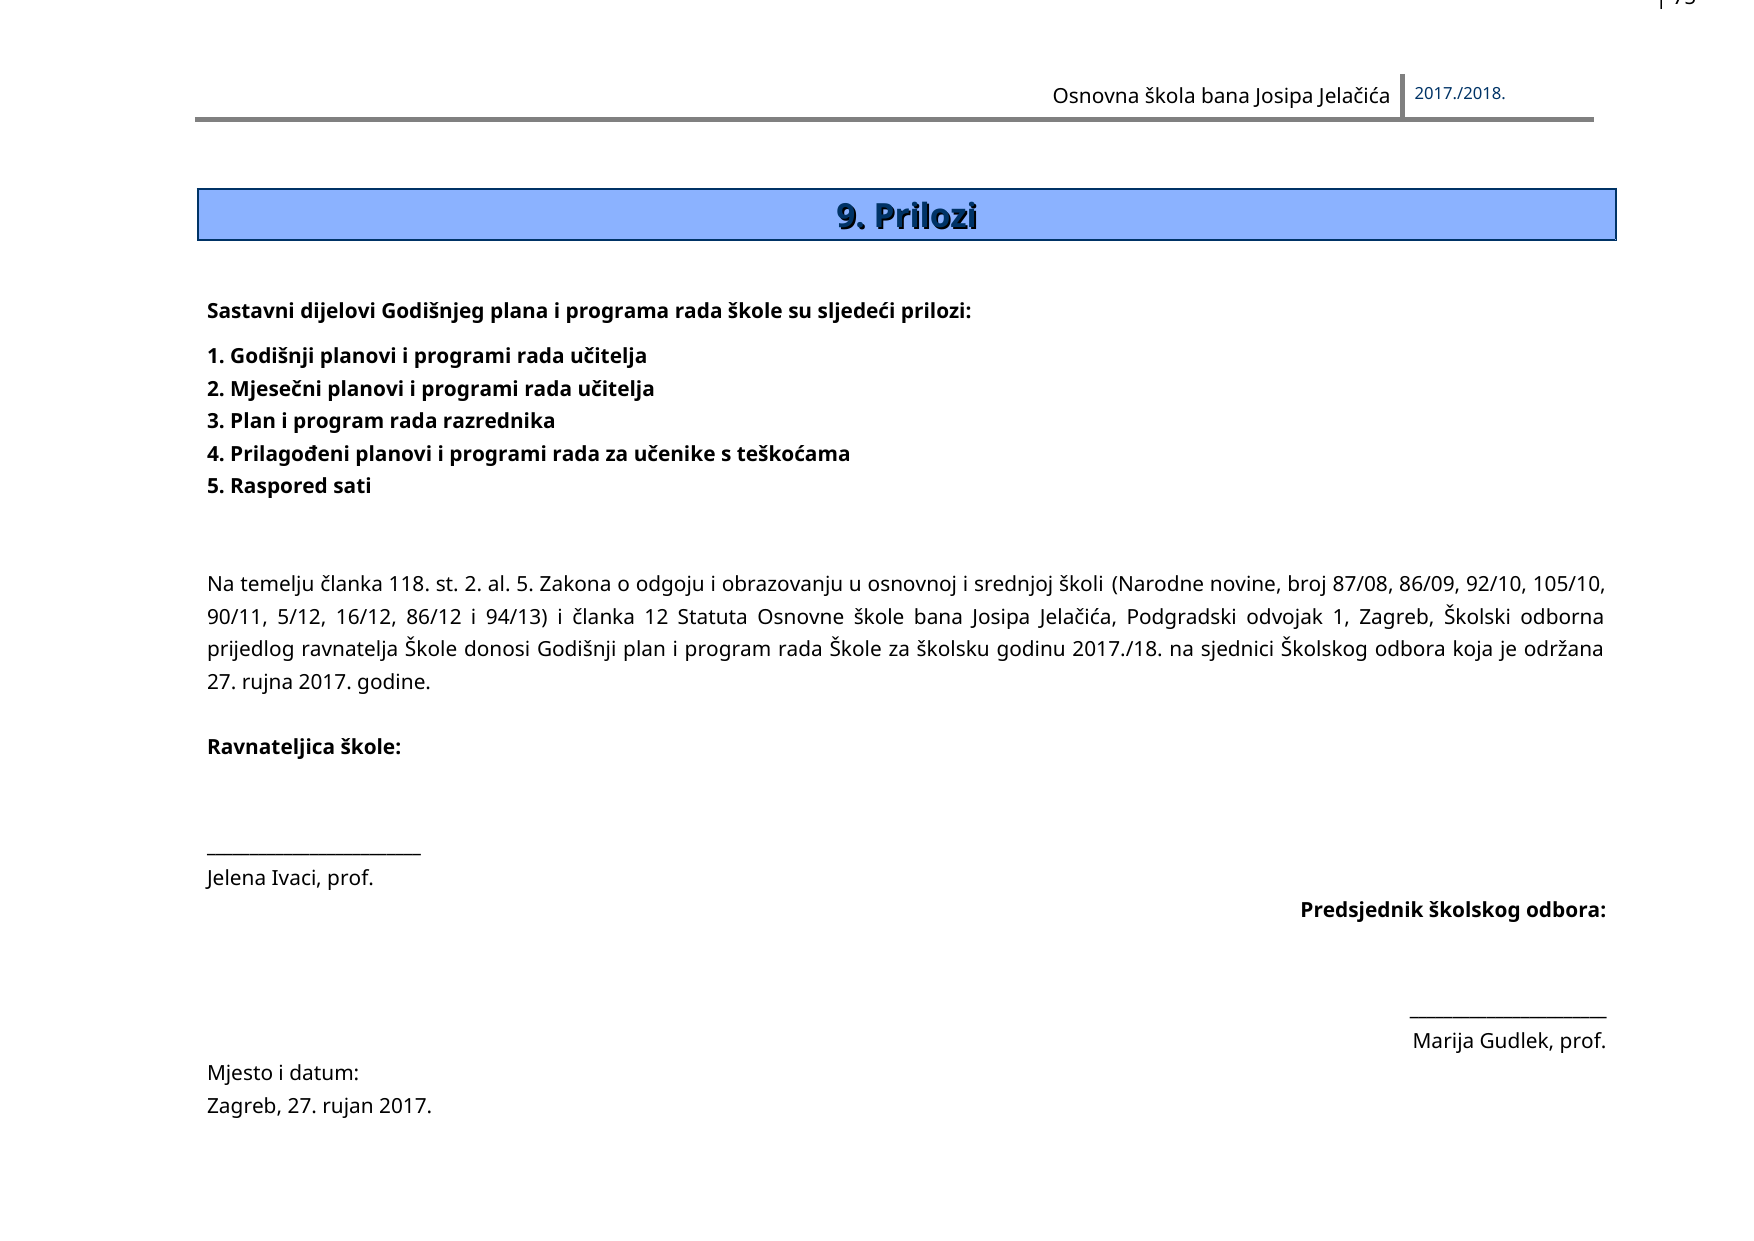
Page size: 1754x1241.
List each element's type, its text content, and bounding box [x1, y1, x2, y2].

subtitle 9. Prilozi [199, 190, 1615, 239]
text _______________________ [207, 993, 1606, 1022]
text 2. Mjesečni planovi i programi rada učitelja [207, 374, 1606, 402]
text Marija Gudlek, prof. [207, 1026, 1606, 1054]
text Predsjednik školskog odbora: [207, 895, 1606, 924]
text Zagreb, 27. rujan 2017. [207, 1091, 1606, 1119]
text Jelena Ivaci, prof. [207, 863, 1606, 891]
text _________________________ [207, 830, 1606, 858]
text 4. Prilagođeni planovi i programi rada za učenike s teškoćama [207, 439, 1606, 467]
text 3. Plan i program rada razrednika [207, 406, 1606, 435]
text Ravnateljica škole: [207, 732, 1606, 761]
text 5. Raspored sati [207, 471, 1606, 500]
text Na temelju članka 118. st. 2. al. 5. Zakona o odgoju i obrazovanju u osnovnoj i srednjoj školi (Narodne novine, broj 87/08, 86/09, 92/10, 105/10, 90/11, 5/12, 16/12, 86/12 i 94/13) i članka 12 Statuta Osnovne škole bana Josipa Jelačića, Podgradski odvojak 1, Zagreb, Školski odborna prijedlog ravnatelja Škole donosi Godišnji plan i program rada Škole za školsku godinu 2017./18. na sjednici Školskog odbora koja je održana 27. rujna 2017. godine. [207, 569, 1606, 696]
text Mjesto i datum: [207, 1058, 1606, 1087]
text Sastavni dijelovi Godišnjeg plana i programa rada škole su sljedeći prilozi: [207, 296, 1606, 324]
text 1. Godišnji planovi i programi rada učitelja [207, 341, 1606, 369]
